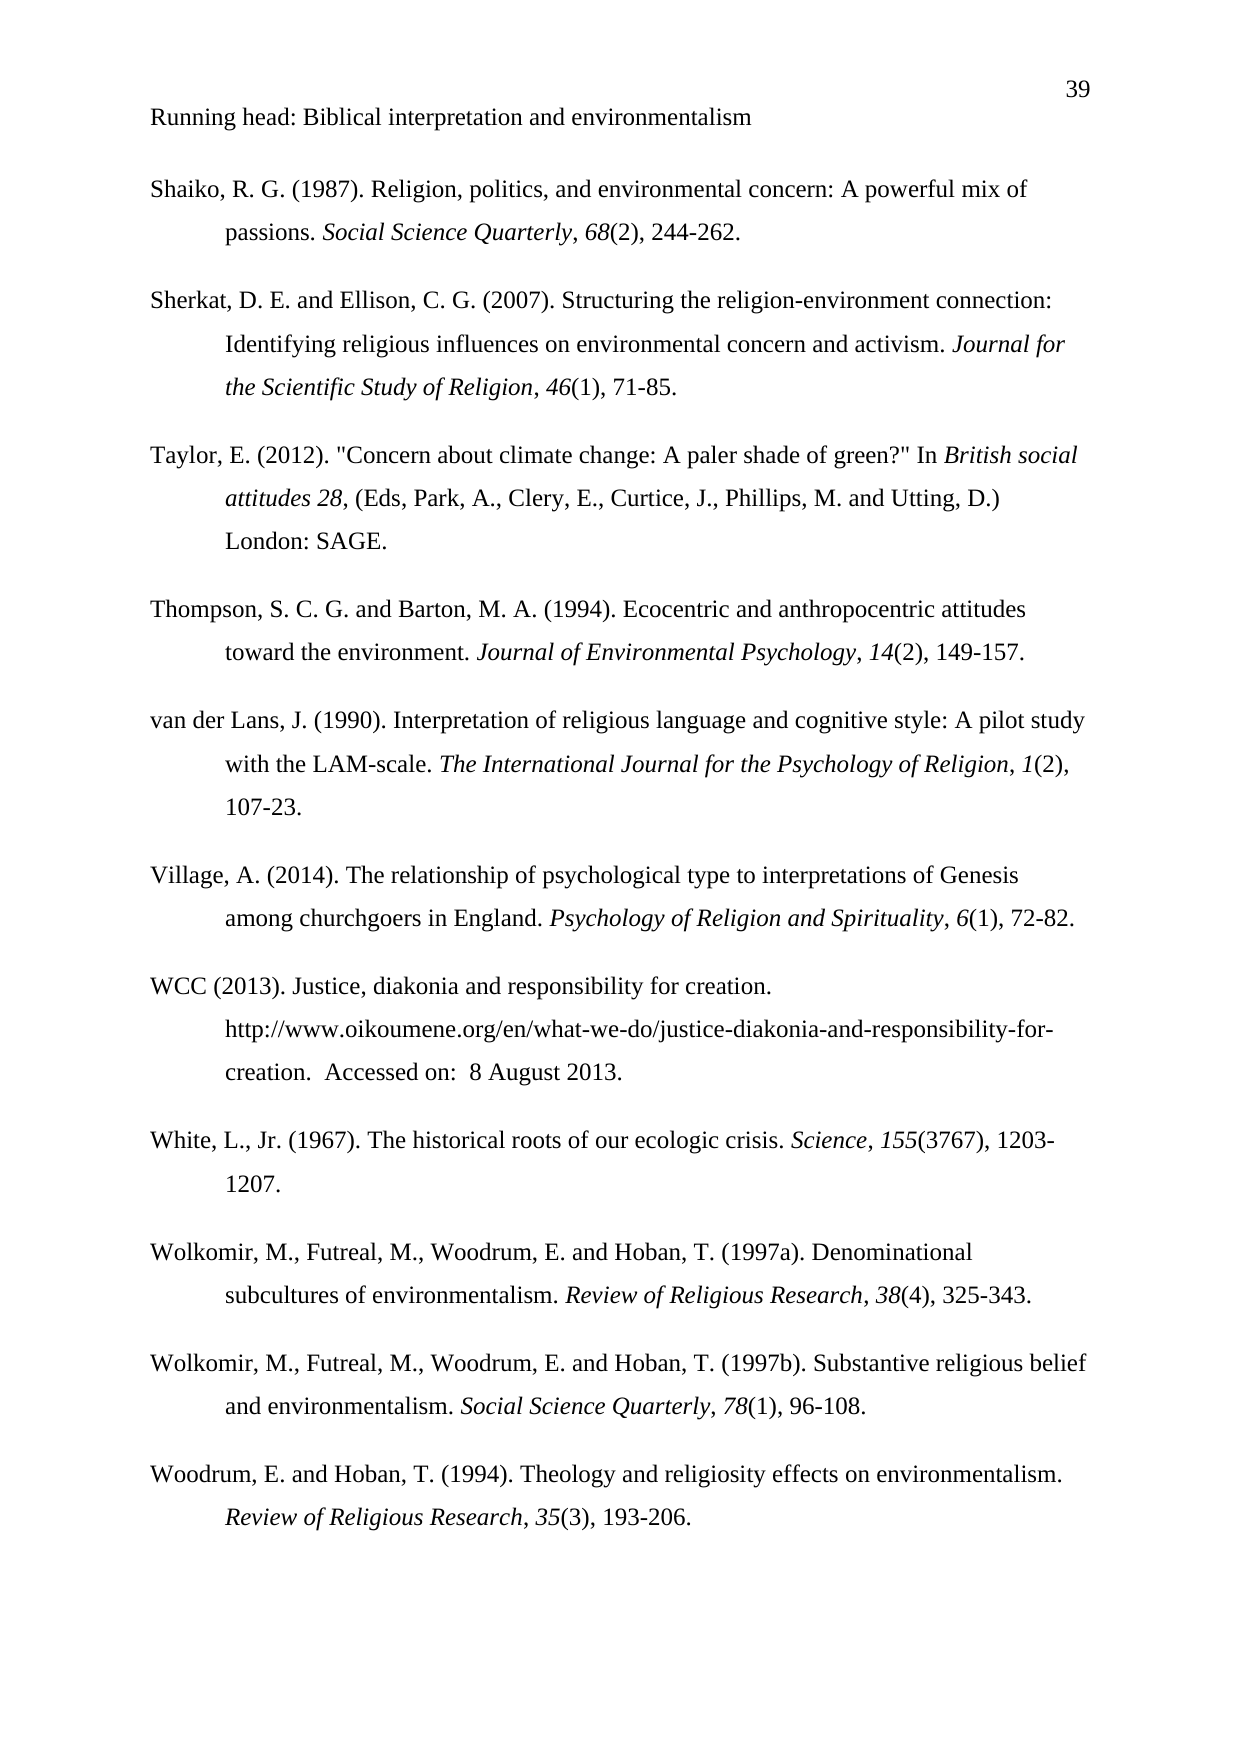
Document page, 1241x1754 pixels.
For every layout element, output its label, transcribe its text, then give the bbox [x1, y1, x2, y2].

text White, L., Jr. (1967). The historical roots of our ecologic crisis. Science, 155(3767), 1203-1207. [150, 1126, 1090, 1197]
text Thompson, S. C. G. and Barton, M. A. (1994). Ecocentric and anthropocentric attitudes toward the environment. Journal of Environmental Psychology, 14(2), 149-157. [150, 594, 1090, 666]
text Wolkomir, M., Futreal, M., Woodrum, E. and Hoban, T. (1997a). Denominational subcultures of environmentalism. Review of Religious Research, 38(4), 325-343. [150, 1237, 1090, 1309]
text WCC (2013). Justice, diakonia and responsibility for creation. http://www.oikoumene.org/en/what-we-do/justice-diakonia-and-responsibility-for-creation. Accessed on: 8 August 2013. [150, 971, 1090, 1086]
text Wolkomir, M., Futreal, M., Woodrum, E. and Hoban, T. (1997b). Substantive religious belief and environmentalism. Social Science Quarterly, 78(1), 96-108. [150, 1348, 1090, 1420]
text Woodrum, E. and Hoban, T. (1994). Theology and religiosity effects on environmentalism. Review of Religious Research, 35(3), 193-206. [150, 1459, 1090, 1531]
text Sherkat, D. E. and Ellison, C. G. (2007). Structuring the religion-environment connection: Identifying religious influences on environmental concern and activism. Journal for the Scientific Study of Religion, 46(1), 71-85. [150, 286, 1090, 401]
text Shaiko, R. G. (1987). Religion, politics, and environmental concern: A powerful mix of passions. Social Science Quarterly, 68(2), 244-262. [150, 174, 1090, 246]
text Village, A. (2014). The relationship of psychological type to interpretations of Genesis among churchgoers in England. Psychology of Religion and Spirituality, 6(1), 72-82. [150, 860, 1090, 932]
text van der Lans, J. (1990). Interpretation of religious language and cognitive style: A pilot study with the LAM-scale. The International Journal for the Psychology of Religion, 1(2), 107-23. [150, 706, 1090, 821]
text Taylor, E. (2012). "Concern about climate change: A paler shade of green?" In British social attitudes 28, (Eds, Park, A., Clery, E., Curtice, J., Phillips, M. and Utting, D.) London: SAGE. [150, 440, 1090, 555]
